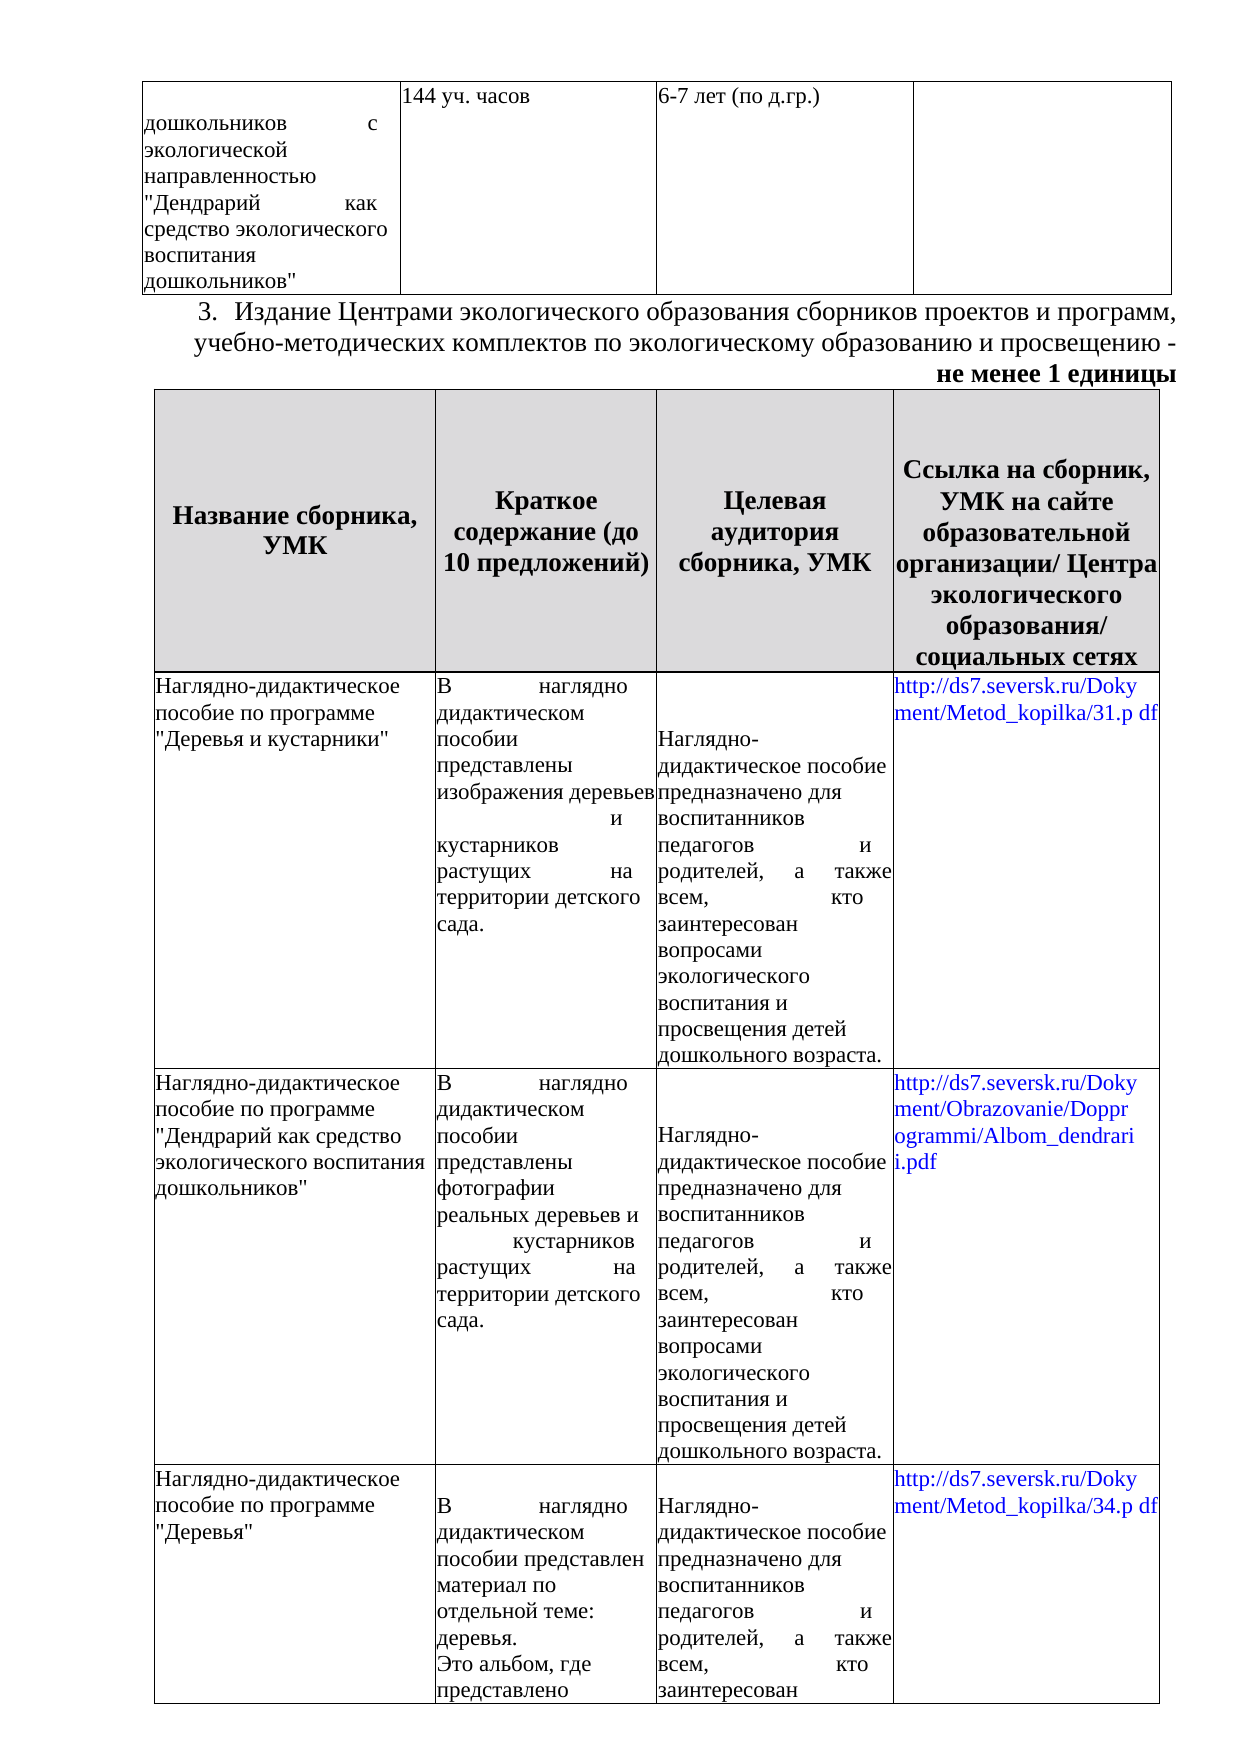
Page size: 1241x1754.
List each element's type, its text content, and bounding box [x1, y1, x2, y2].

table_header Ссылка на сборник, УМК на сайте образовательной организации/ Центра экологического образования/ социальных сетях [894, 390, 1159, 671]
table_cell Наглядно-дидактическое пособие по программе "Дендрарий как средство экологического воспитания дошкольников" [155, 1069, 435, 1464]
table_cell Нагляднодидактическое пособие предназначено для воспитанников педагогов и родителей, а также всем, кто заинтересован [657, 1465, 893, 1703]
table_cell В наглядно дидактическом пособии представлены изображения деревьев и кустарников растущих на территории детского сада. [436, 673, 656, 1068]
list Издание Центрами экологического образования сборников проектов и программ, учебно-методических комплектов по экологическому образованию и просвещению - не менее 1 единицы [179, 295, 1177, 388]
table_cell http://ds7.seversk.ru/Doky ment/Metod_kopilka/31.p df [894, 673, 1159, 1068]
table_header 144 уч. часов [401, 82, 656, 294]
table_cell http://ds7.seversk.ru/Doky ment/Obrazovanie/Doppr ogrammi/Albom_dendrari i.pdf [894, 1069, 1159, 1464]
table_header Целевая аудитория сборника, УМК [657, 390, 893, 671]
table_cell Наглядно-дидактическое пособие по программе "Деревья и кустарники" [155, 673, 435, 1068]
table_header 6-7 лет (по д.гр.) [657, 82, 913, 294]
table_header дошкольников с экологической направленностью "Дендрарий как средство экологического воспитания дошкольников" [143, 82, 400, 294]
table_cell Наглядно-дидактическое пособие по программе "Деревья" [155, 1465, 435, 1703]
table_cell Нагляднодидактическое пособие предназначено для воспитанников педагогов и родителей, а также всем, кто заинтересован вопросами экологического воспитания и просвещения детей дошкольного возраста. [657, 673, 893, 1068]
table_header [914, 82, 1171, 294]
table_cell В наглядно дидактическом пособии представлены фотографии реальных деревьев и кустарников растущих на территории детского сада. [436, 1069, 656, 1464]
table_header Краткое содержание (до 10 предложений) [436, 390, 656, 671]
table_cell В наглядно дидактическом пособии представлен материал по отдельной теме: деревья. Это альбом, где представлено [436, 1465, 656, 1703]
table_cell http://ds7.seversk.ru/Doky ment/Metod_kopilka/34.p df [894, 1465, 1159, 1703]
table_header Название сборника, УМК [155, 390, 435, 671]
table_cell Нагляднодидактическое пособие предназначено для воспитанников педагогов и родителей, а также всем, кто заинтересован вопросами экологического воспитания и просвещения детей дошкольного возраста. [657, 1069, 893, 1464]
